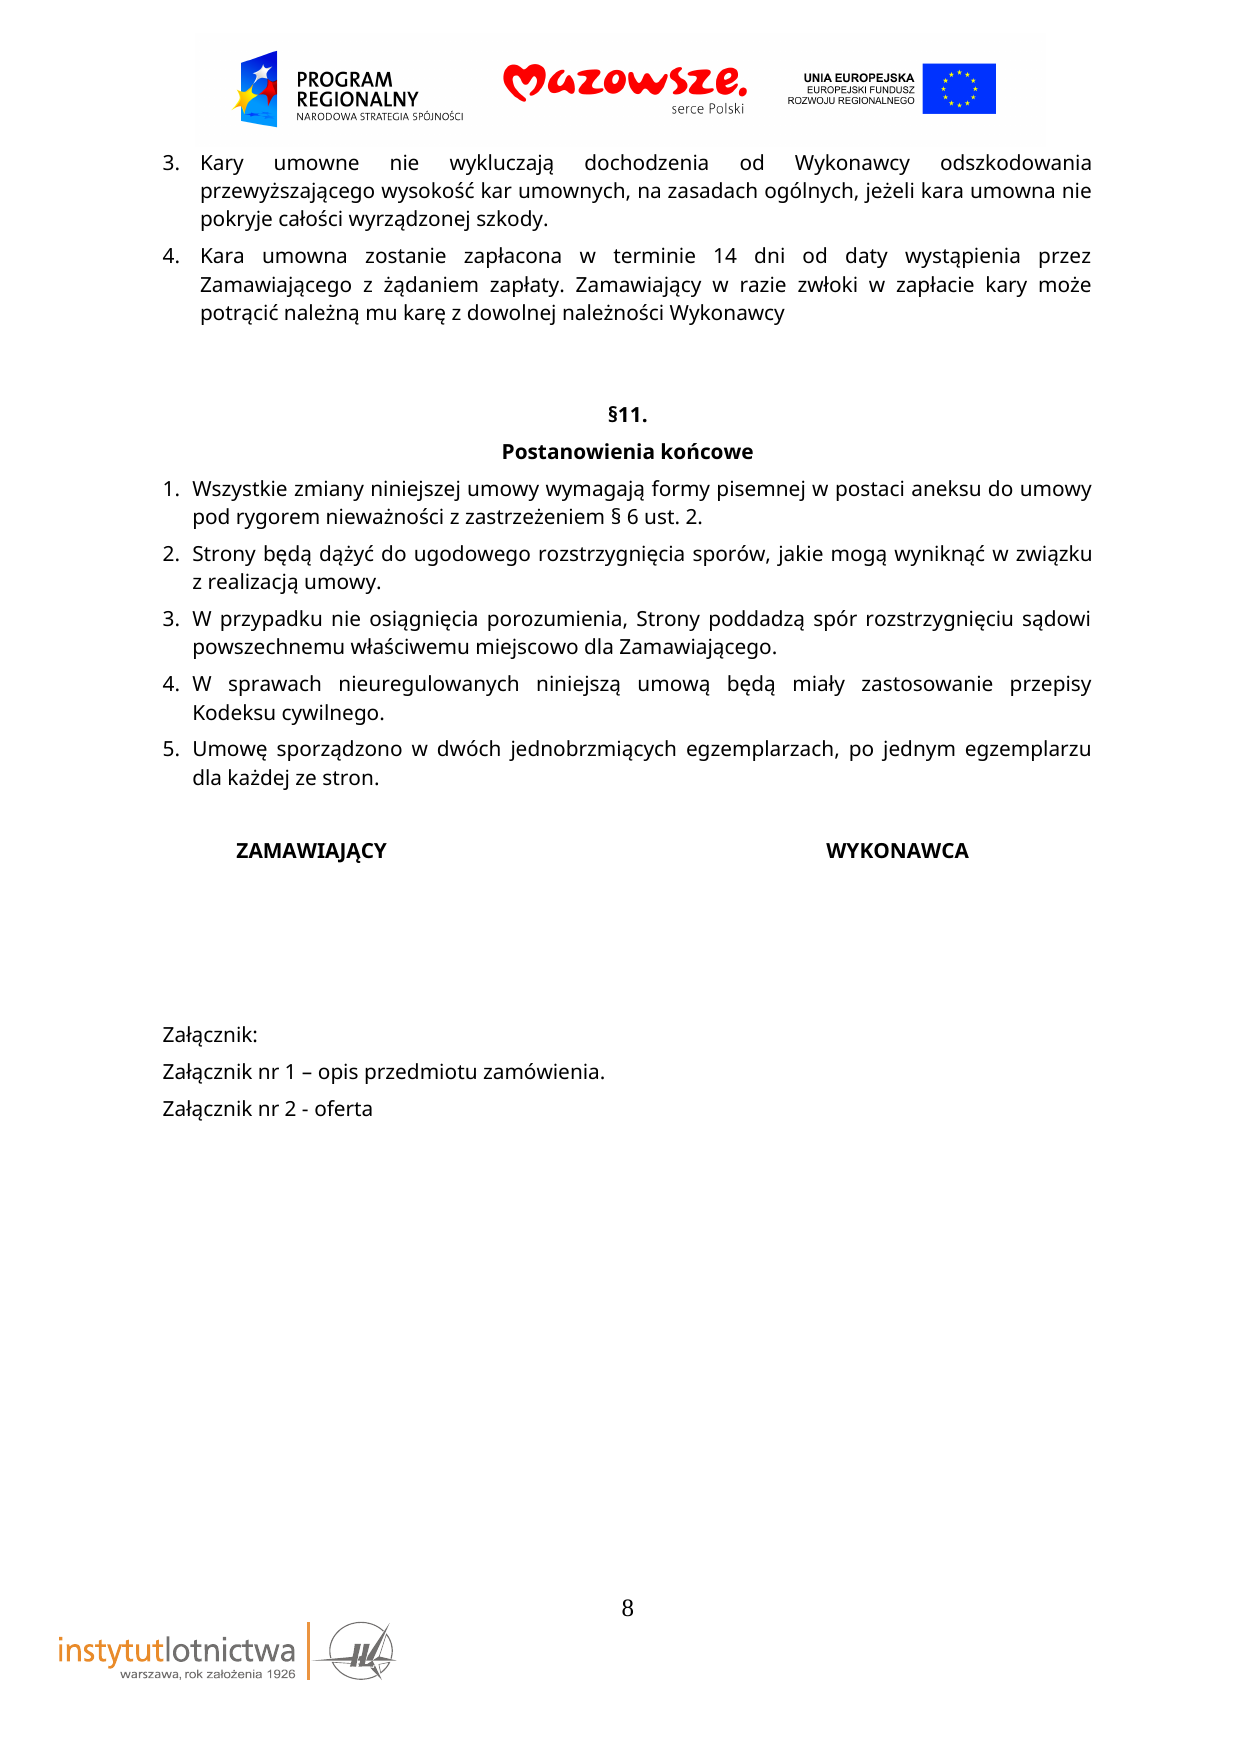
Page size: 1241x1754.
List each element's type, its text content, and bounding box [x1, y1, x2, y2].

text ZAMAWIAJĄCY WYKONAWCA [162, 836, 1093, 865]
text §11. [162, 400, 1093, 428]
text Postanowienia końcowe [162, 437, 1093, 465]
text Załącznik: [162, 1020, 1093, 1049]
picture [194, 33, 1047, 147]
list Kary umowne nie wykluczają dochodzenia od Wykonawcy odszkodowania przewyższającego wysokość kar umownych, na zasadach ogólnych, jeżeli kara umowna nie pokryje całości wyrządzonej szkody. [162, 148, 1093, 233]
text Załącznik nr 1 – opis przedmiotu zamówienia. [162, 1057, 1093, 1086]
list W przypadku nie osiągnięcia porozumienia, Strony poddadzą spór rozstrzygnięciu sądowi powszechnemu właściwemu miejscowo dla Zamawiającego. [162, 604, 1093, 661]
list Strony będą dążyć do ugodowego rozstrzygnięcia sporów, jakie mogą wyniknąć w związku z realizacją umowy. [162, 539, 1093, 596]
list W sprawach nieuregulowanych niniejszą umową będą miały zastosowanie przepisy Kodeksu cywilnego. [162, 669, 1093, 726]
text Załącznik nr 2 - oferta [162, 1094, 1093, 1122]
list Wszystkie zmiany niniejszej umowy wymagają formy pisemnej w postaci aneksu do umowy pod rygorem nieważności z zastrzeżeniem § 6 ust. 2. [162, 474, 1093, 531]
list Kara umowna zostanie zapłacona w terminie 14 dni od daty wystąpienia przez Zamawiającego z żądaniem zapłaty. Zamawiający w razie zwłoki w zapłacie kary może potrącić należną mu karę z dowolnej należności Wykonawcy [162, 241, 1093, 327]
list Umowę sporządzono w dwóch jednobrzmiących egzemplarzach, po jednym egzemplarzu dla każdej ze stron. [162, 734, 1093, 791]
